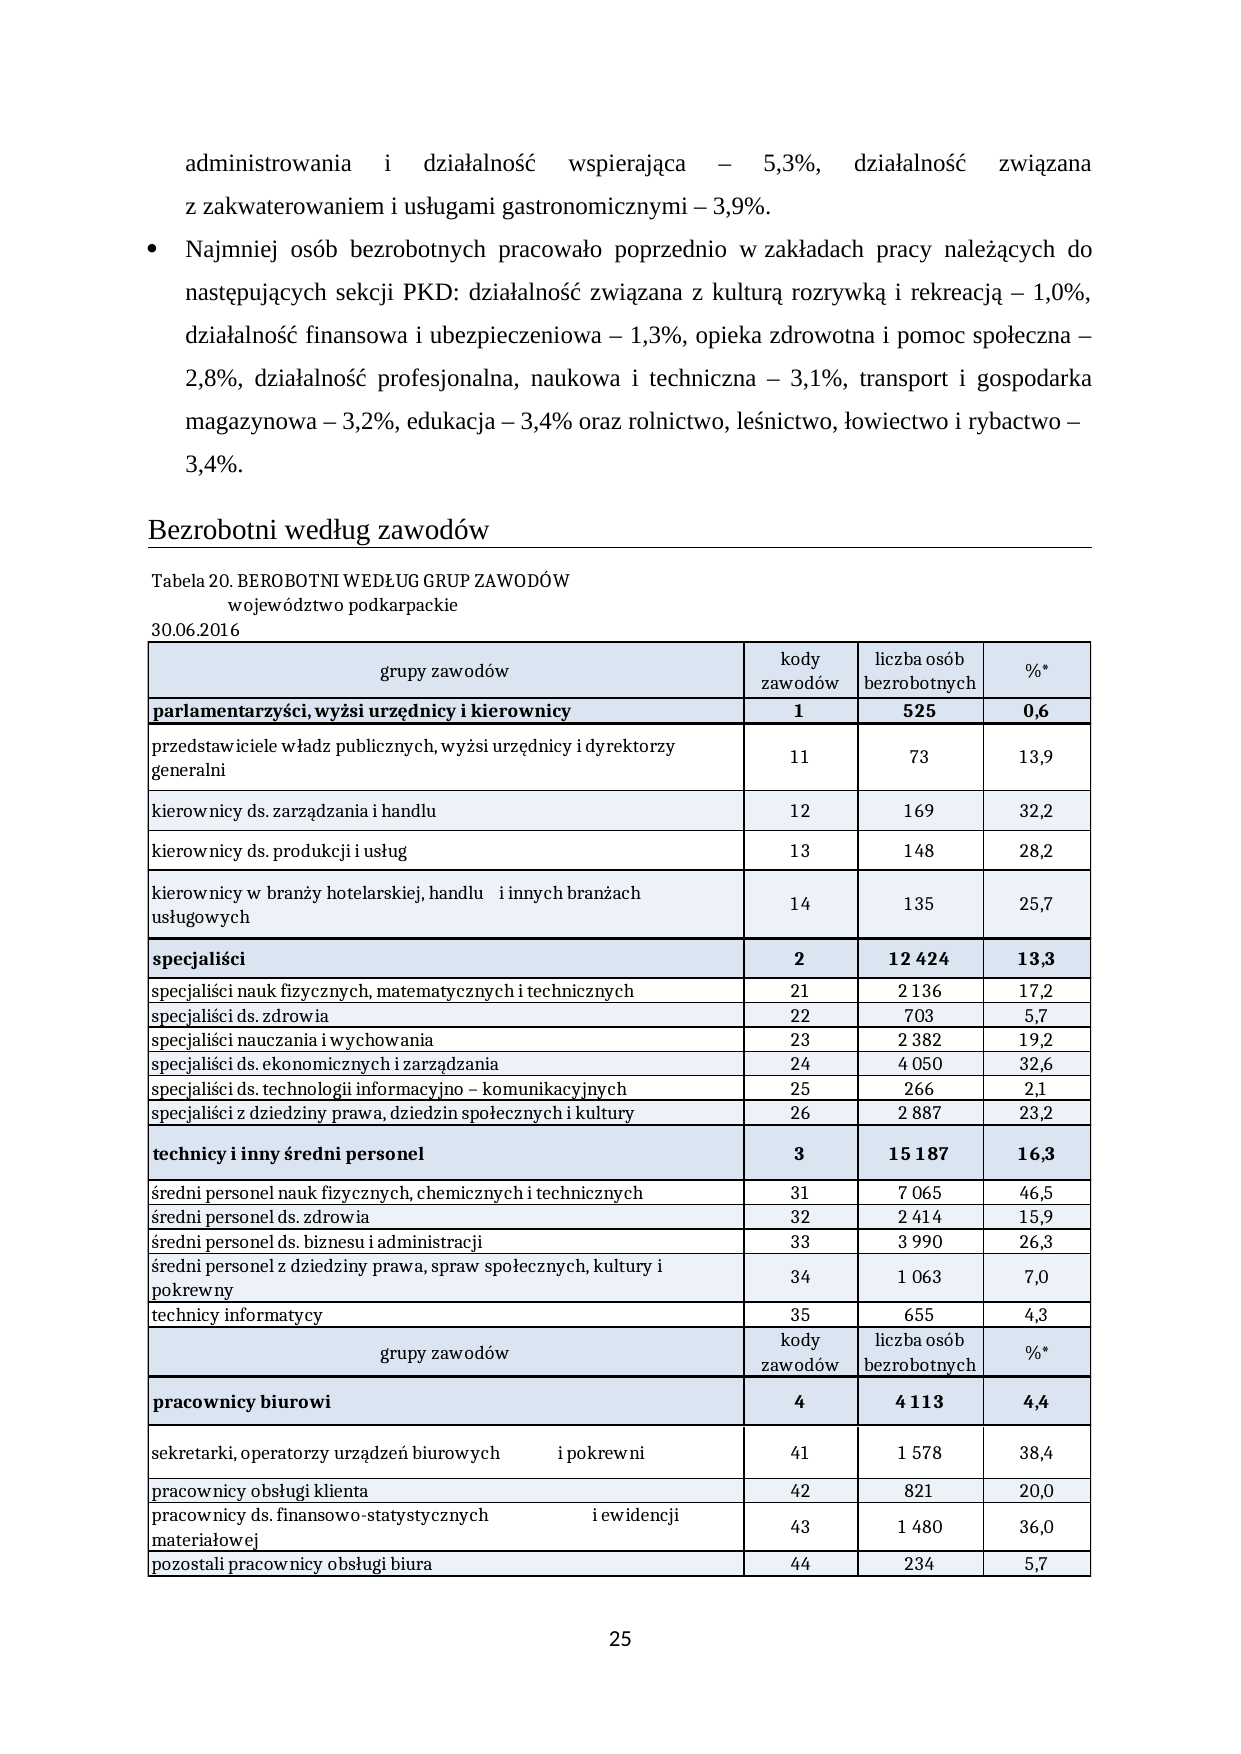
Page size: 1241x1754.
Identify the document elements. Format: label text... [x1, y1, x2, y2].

text 3,4%. [185, 449, 1092, 478]
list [148, 148, 1092, 219]
text Bezrobotni według zawodów [148, 512, 1092, 547]
list Najmniej osób bezrobotnych pracowało poprzednio w zakładach pracy należących do następujących sekcji PKD: działalność związana z kulturą rozrywką i rekreacją – 1,0%, działalność finansowa i ubezpieczeniowa – 1,3%, opieka zdrowotna i pomoc społeczna – 2,8%, działalność profesjonalna, naukowa i techniczna – 3,1%, transport i gospodarka magazynowa – 3,2%, edukacja – 3,4% oraz rolnictwo, leśnictwo, łowiectwo i rybactwo – [148, 234, 1092, 435]
